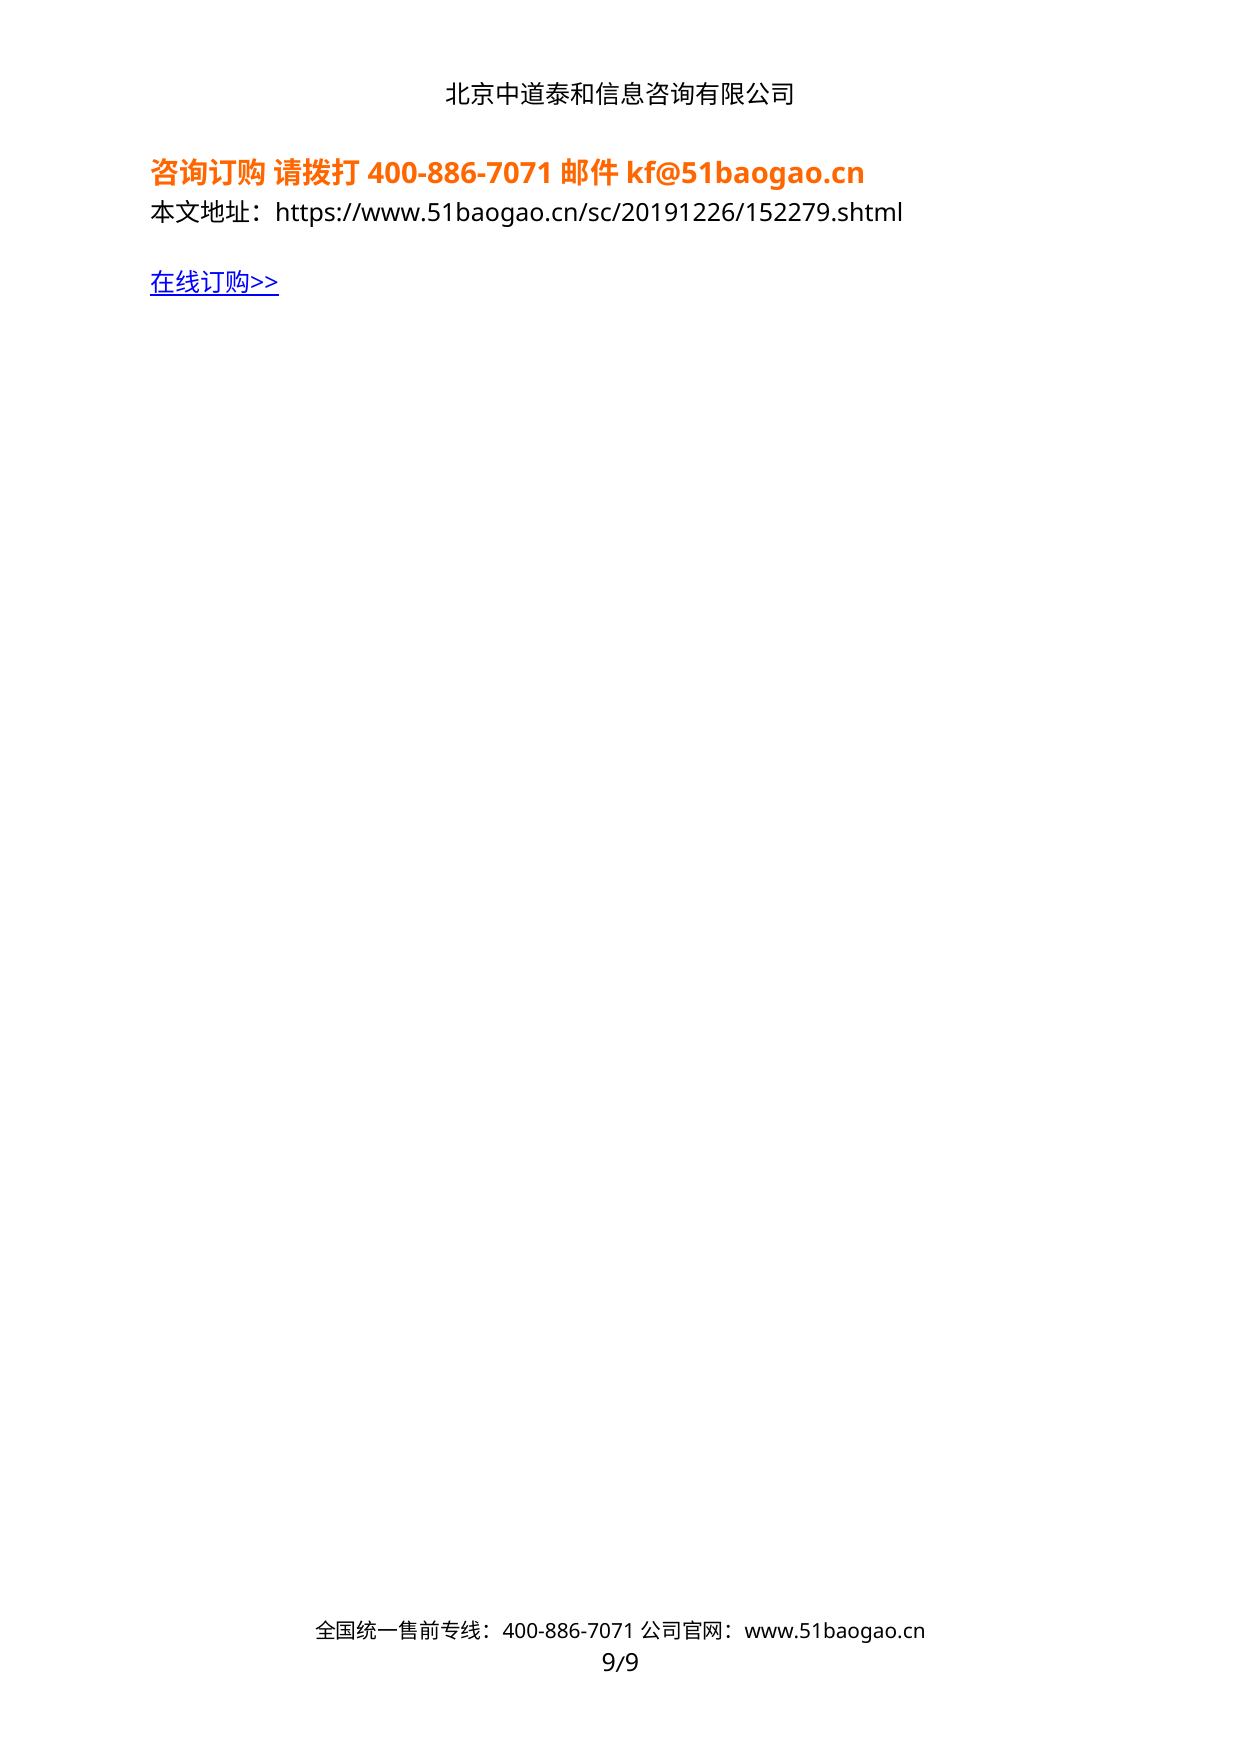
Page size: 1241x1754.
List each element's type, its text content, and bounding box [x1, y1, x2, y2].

text 在线订购>> [150, 229, 1090, 299]
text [150, 150, 1090, 229]
